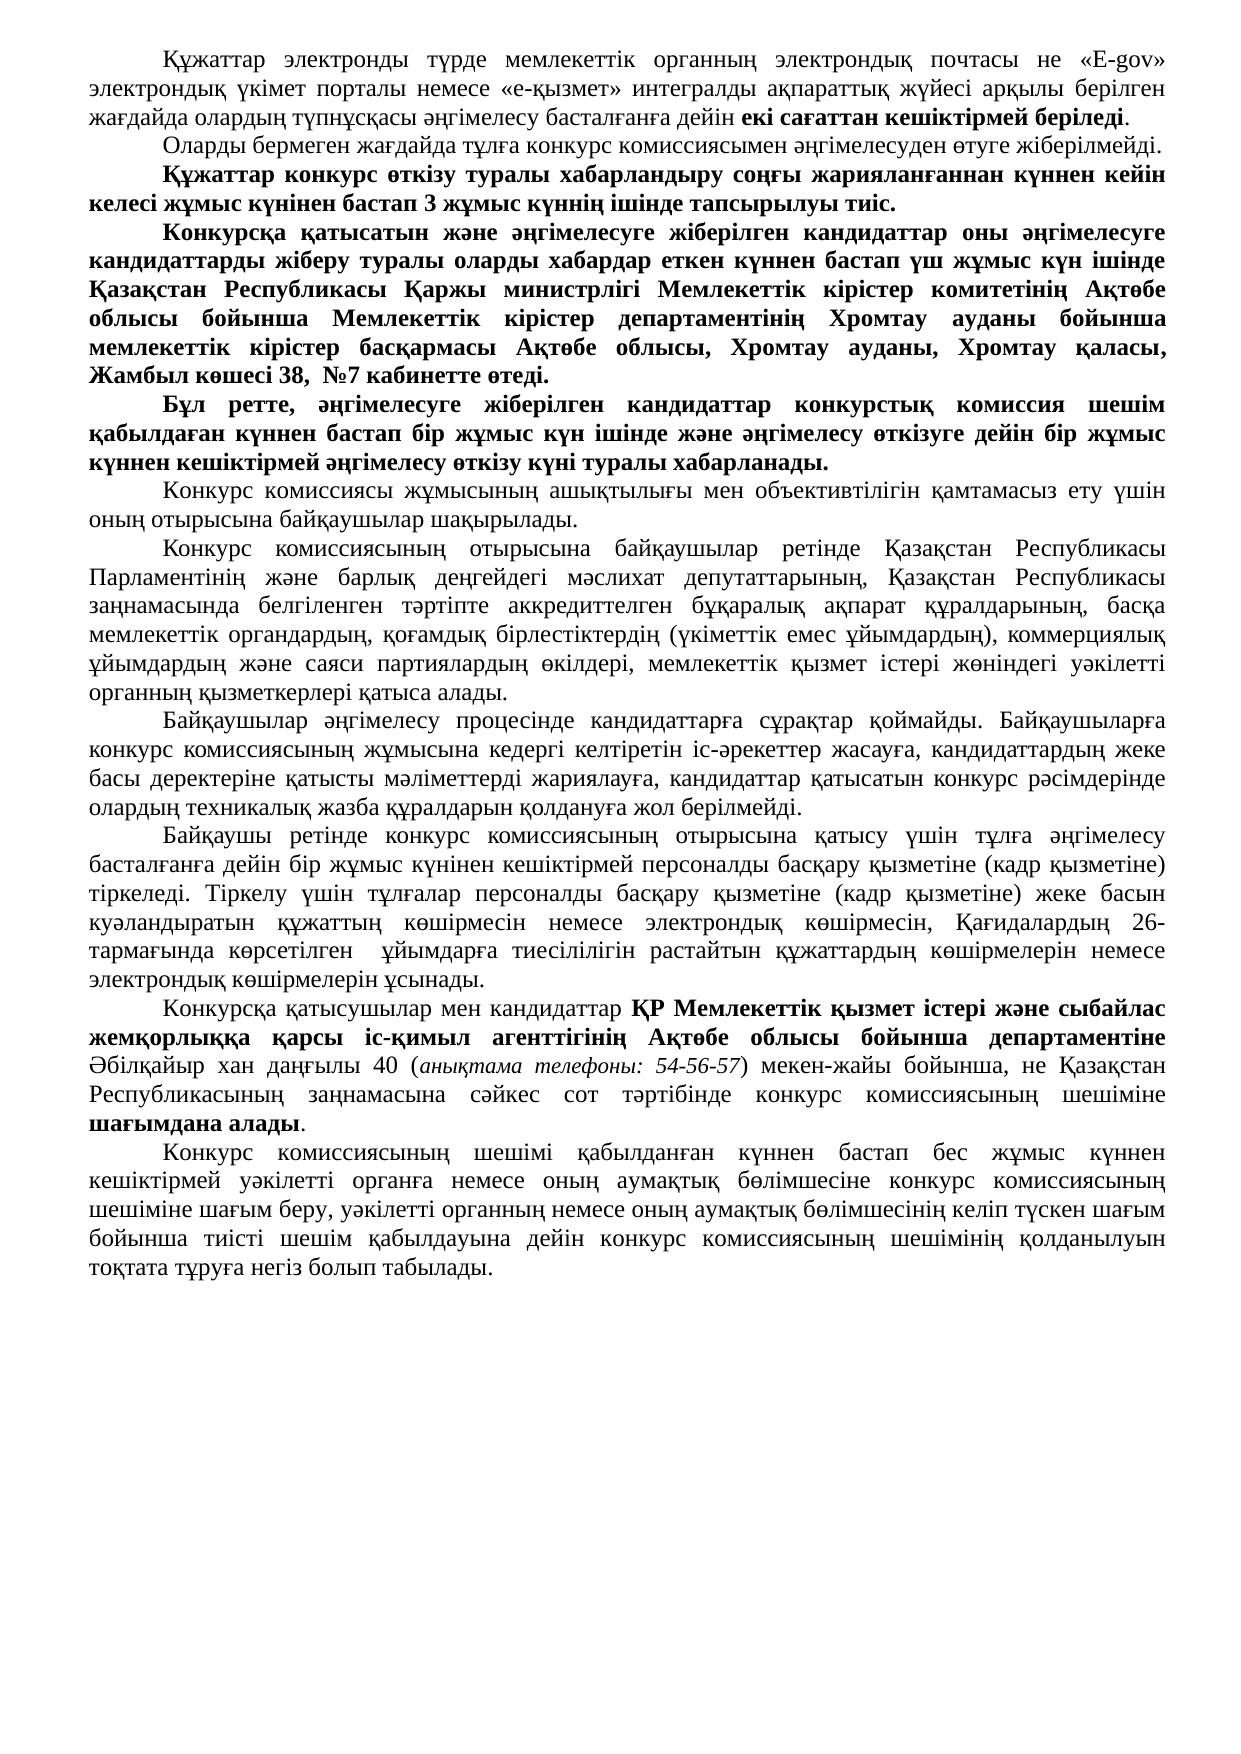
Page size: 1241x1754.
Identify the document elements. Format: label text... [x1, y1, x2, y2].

text Конкурсқа қатысатын және әңгімелесуге жіберілген кандидаттар оны әңгімелесуге кандидаттарды жіберу туралы оларды хабардар еткен күннен бастап үш жұмыс күн ішінде Қазақстан Республикасы Қаржы министрлігі Мемлекеттік кірістер комитетінің Ақтөбе облысы бойынша Мемлекеттік кірістер департаментінің Хромтау ауданы бойынша мемлекеттік кірістер басқармасы Ақтөбе облысы, Хромтау ауданы, Хромтау қаласы, Жамбыл көшесі 38, №7 кабинетте өтеді. [89, 217, 1167, 389]
text Конкурс комиссиясының отырысына байқаушылар ретінде Қазақстан Республикасы Парламентінің және барлық деңгейдегі мәслихат депутаттарының, Қазақстан Республикасы заңнамасында белгіленген тәртіпте аккредиттелген бұқаралық ақпарат құралдарының, басқа мемлекеттік органдардың, қоғамдық бірлестіктердің (үкіметтік емес ұйымдардың), коммерциялық ұйымдардың және саяси партиялардың өкілдері, мемлекеттік қызмет істері жөніндегі уәкілетті органның қызметкерлері қатыса алады. [89, 533, 1167, 706]
text Оларды бермеген жағдайда тұлға конкурс комиссиясымен әңгімелесуден өтуге жіберілмейді. [89, 131, 1167, 159]
text Құжаттар конкурс өткiзу туралы хабарландыру соңғы жарияланғаннан күннен кейін келесі жұмыс күнінен бастап 3 жұмыс күннің ішінде тапсырылуы тиіс. [88, 159, 1167, 217]
text Құжаттар электронды түрде мемлекеттік органның электрондық почтасы не «Е-gov» электрондық үкімет порталы немесе «е-қызмет» интегралды ақпараттық жүйесі арқылы берілген жағдайда олардың түпнұсқасы әңгімелесу басталғанға дейін екі сағаттан кешіктірмей беріледі. [89, 44, 1167, 131]
text Байқаушылар әңгімелесу процесінде кандидаттарға сұрақтар қоймайды. Байқаушыларға конкурс комиссиясының жұмысына кедергі келтіретін іс-әрекеттер жасауға, кандидаттардың жеке басы деректеріне қатысты мәліметтерді жариялауға, кандидаттар қатысатын конкурс рәсімдерінде олардың техникалық жазба құралдарын қолдануға жол берілмейді. [89, 706, 1167, 821]
text Конкурс комиссиясы жұмысының ашықтылығы мен объективтілігін қамтамасыз ету үшін оның отырысына байқаушылар шақырылады. [89, 476, 1167, 533]
text Байқаушы ретінде конкурс комиссиясының отырысына қатысу үшін тұлға әңгімелесу басталғанға дейін бір жұмыс күнінен кешіктірмей персоналды басқару қызметіне (кадр қызметіне) тіркеледі. Тіркелу үшін тұлғалар персоналды басқару қызметіне (кадр қызметіне) жеке басын куәландыратын құжаттың көшірмесін немесе электрондық көшірмесін, Қағидалардың 26-тармағында көрсетілген ұйымдарға тиесілілігін растайтын құжаттардың көшірмелерін немесе электрондық көшірмелерін ұсынады. [89, 821, 1167, 993]
text Конкурсқа қатысушылар мен кандидаттар ҚР Мемлекеттік қызмет істері және сыбайлас жемқорлыққа қарсы іс-қимыл агенттігінің Ақтөбе облысы бойынша департаментіне Әбілқайыр хан даңғылы 40 (анықтама телефоны: 54-56-57) мекен-жайы бойынша, не Қазақстан Республикасының заңнамасына сәйкес сот тәртiбiнде конкурс комиссиясының шешiмiне шағымдана алады. [89, 993, 1167, 1137]
text Бұл ретте, әңгімелесуге жіберілген кандидаттар конкурстық комиссия шешім қабылдаған күннен бастап бір жұмыс күн ішінде және әңгімелесу өткізуге дейін бір жұмыс күннен кешіктірмей әңгімелесу өткізу күні туралы хабарланады. [89, 389, 1167, 476]
text Конкурс комиссиясының шешімі қабылданған күннен бастап бес жұмыс күннен кешіктірмей уәкiлеттi органға немесе оның аумақтық бөлiмшесiне конкурс комиссиясының шешіміне шағым беру, уәкiлеттi органның немесе оның аумақтық бөлiмшесiнiң келіп түскен шағым бойынша тиісті шешім қабылдауына дейін конкурс комиссиясының шешімінің қолданылуын тоқтата тұруға негіз болып табылады. [89, 1137, 1167, 1281]
